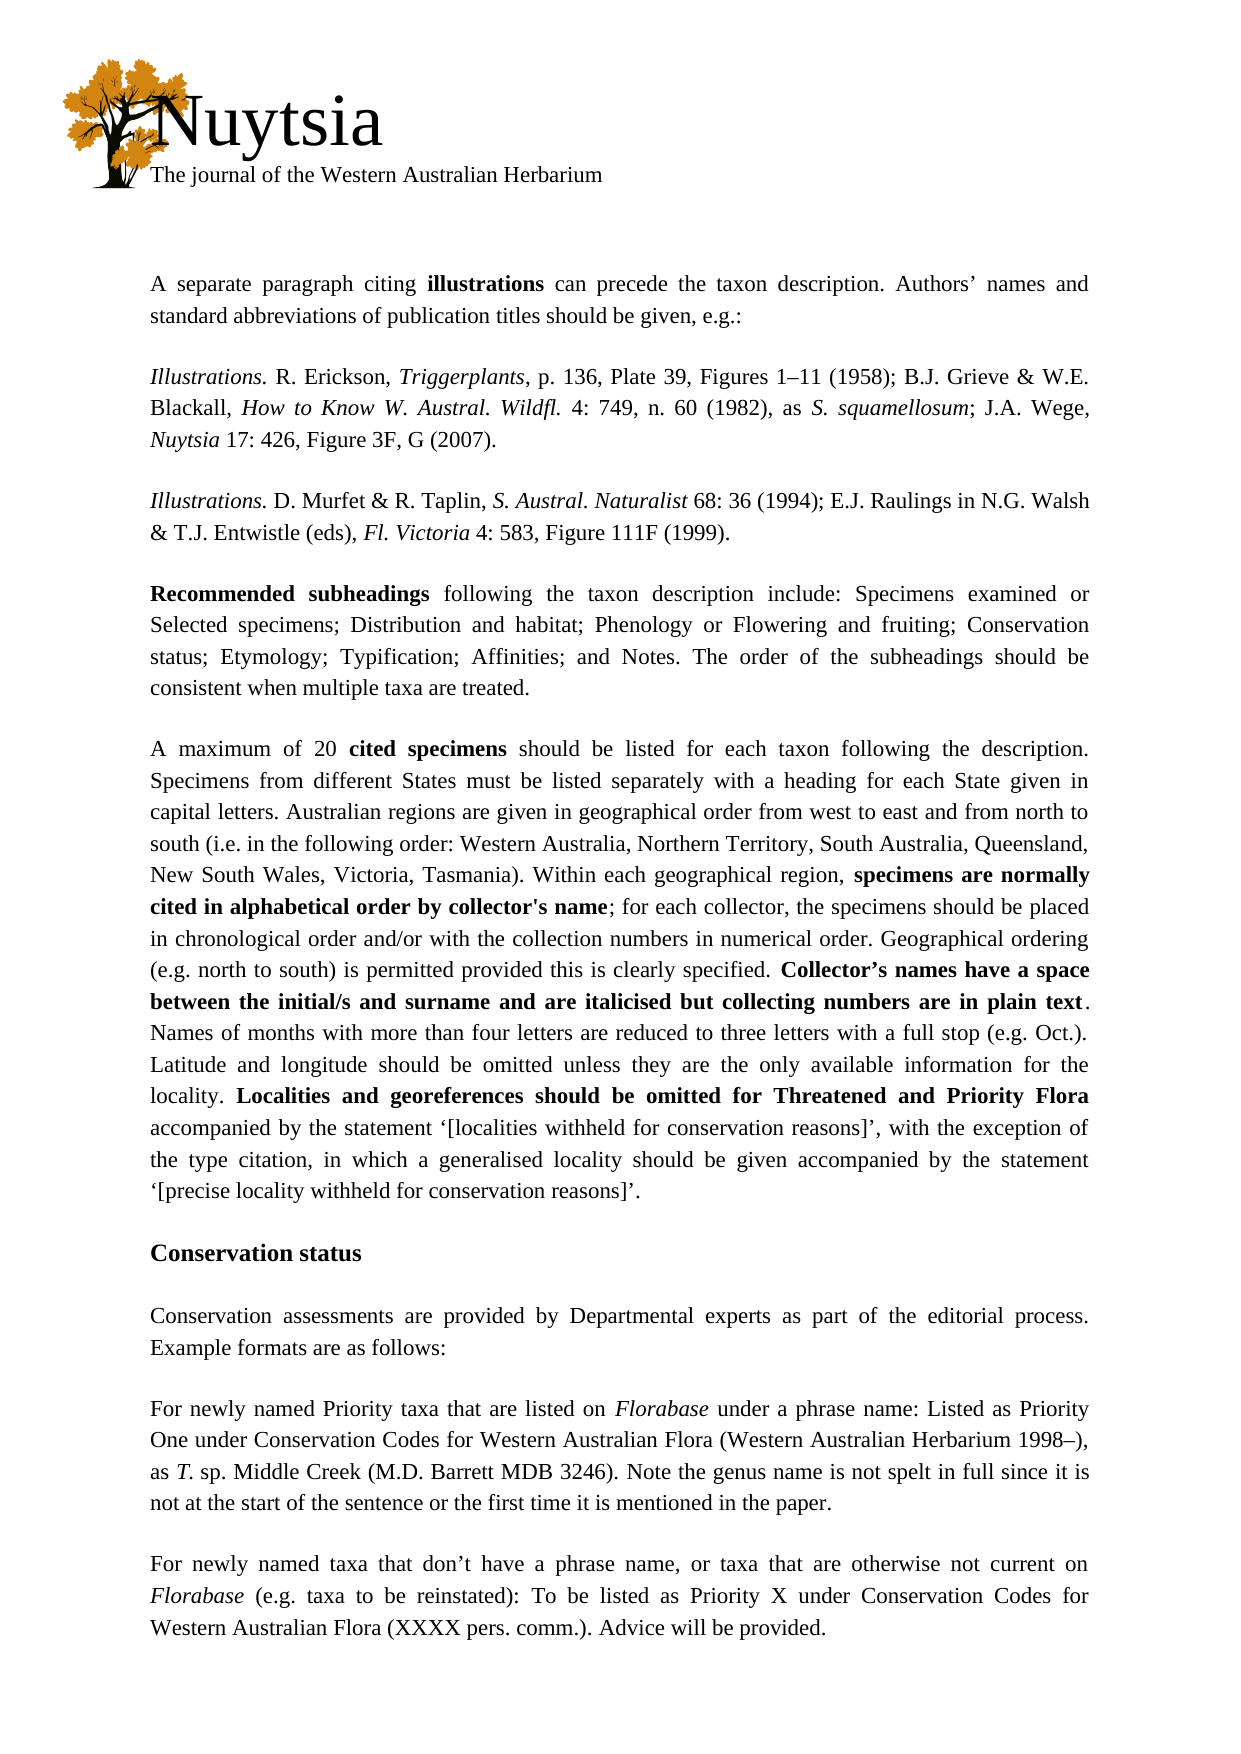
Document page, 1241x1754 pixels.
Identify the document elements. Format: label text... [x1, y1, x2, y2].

picture [59, 57, 196, 191]
text For newly named Priority taxa that are listed on Florabase under a phrase name: Listed as Priority One under Conservation Codes for Western Australian Flora (Western Australian Herbarium 1998–), as T. sp. Middle Creek (M.D. Barrett MDB 3246). Note the genus name is not spelt in full since it is not at the start of the sentence or the first time it is mentioned in the paper. [150, 1395, 1090, 1516]
text A maximum of 20 cited specimens should be listed for each taxon following the description. Specimens from different States must be listed separately with a heading for each State given in capital letters. Australian regions are given in geographical order from west to east and from north to south (i.e. in the following order: Western Australia, Northern Territory, South Australia, Queensland, New South Wales, Victoria, Tasmania). Within each geographical region, specimens are normally cited in alphabetical order by collector's name; for each collector, the specimens should be placed in chronological order and/or with the collection numbers in numerical order. Geographical ordering (e.g. north to south) is permitted provided this is clearly specified. Collector’s names have a space between the initial/s and surname and are italicised but collecting numbers are in plain text. Names of months with more than four letters are reduced to three letters with a full stop (e.g. Oct.). Latitude and longitude should be omitted unless they are the only available information for the locality. Localities and georeferences should be omitted for Threatened and Priority Flora accompanied by the statement ‘[localities withheld for conservation reasons]’, with the exception of the type citation, in which a generalised locality should be given accompanied by the statement ‘[precise locality withheld for conservation reasons]’. [150, 735, 1090, 1203]
subtitle Conservation status [150, 1238, 1090, 1267]
text Recommended subheadings following the taxon description include: Specimens examined or Selected specimens; Distribution and habitat; Phenology or Flowering and fruiting; Conservation status; Etymology; Typification; Affinities; and Notes. The order of the subheadings should be consistent when multiple taxa are treated. [150, 579, 1090, 701]
text Illustrations. R. Erickson, Triggerplants, p. 136, Plate 39, Figures 1–11 (1958); B.J. Grieve & W.E. Blackall, How to Know W. Austral. Wildfl. 4: 749, n. 60 (1982), as S. squamellosum; J.A. Wege, Nuytsia 17: 426, Figure 3F, G (2007). [150, 363, 1090, 452]
text A separate paragraph citing illustrations can precede the taxon description. Authors’ names and standard abbreviations of publication titles should be given, e.g.: [150, 270, 1090, 328]
text Illustrations. D. Murfet & R. Taplin, S. Austral. Naturalist 68: 36 (1994); E.J. Raulings in N.G. Walsh & T.J. Entwistle (eds), Fl. Victoria 4: 583, Figure 111F (1999). [150, 487, 1090, 545]
text For newly named taxa that don’t have a phrase name, or taxa that are otherwise not current on Florabase (e.g. taxa to be reinstated): To be listed as Priority X under Conservation Codes for Western Australian Flora (XXXX pers. comm.). Advice will be provided. [150, 1551, 1090, 1640]
text Conservation assessments are provided by Departmental experts as part of the editorial process. Example formats are as follows: [150, 1302, 1090, 1360]
